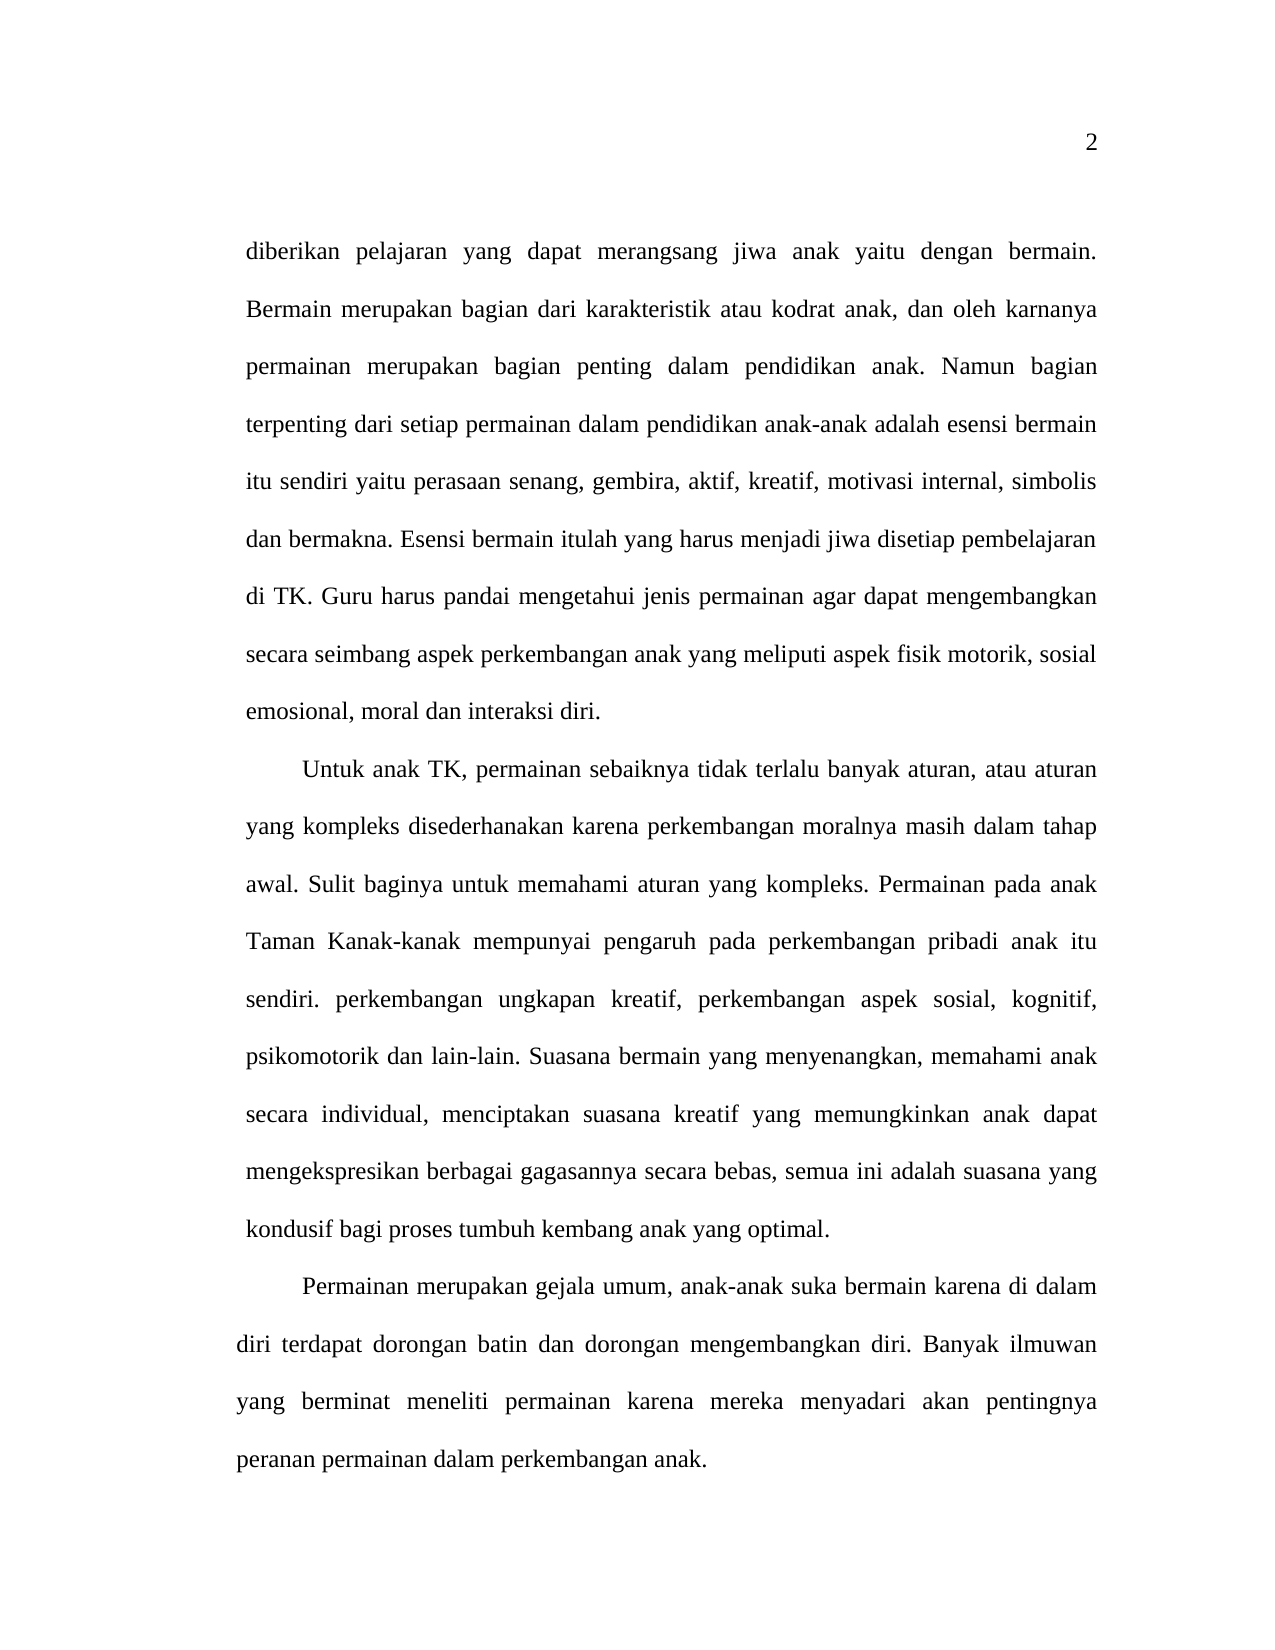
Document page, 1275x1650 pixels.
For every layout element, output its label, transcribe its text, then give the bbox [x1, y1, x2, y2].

text Untuk anak TK, permainan sebaiknya tidak terlalu banyak aturan, atau aturan yang kompleks disederhanakan karena perkembangan moralnya masih dalam tahap awal. Sulit baginya untuk memahami aturan yang kompleks. Permainan pada anak Taman Kanak-kanak mempunyai pengaruh pada perkembangan pribadi anak itu sendiri. perkembangan ungkapan kreatif, perkembangan aspek sosial, kognitif, psikomotorik dan lain-lain. Suasana bermain yang menyenangkan, memahami anak secara individual, menciptakan suasana kreatif yang memungkinkan anak dapat mengekspresikan berbagai gagasannya secara bebas, semua ini adalah suasana yang kondusif bagi proses tumbuh kembang anak yang optimal. [246, 754, 1098, 1242]
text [246, 236, 1098, 725]
text Permainan merupakan gejala umum, anak-anak suka bermain karena di dalam diri terdapat dorongan batin dan dorongan mengembangkan diri. Banyak ilmuwan yang berminat meneliti permainan karena mereka menyadari akan pentingnya peranan permainan dalam perkembangan anak. [236, 1271, 1098, 1472]
